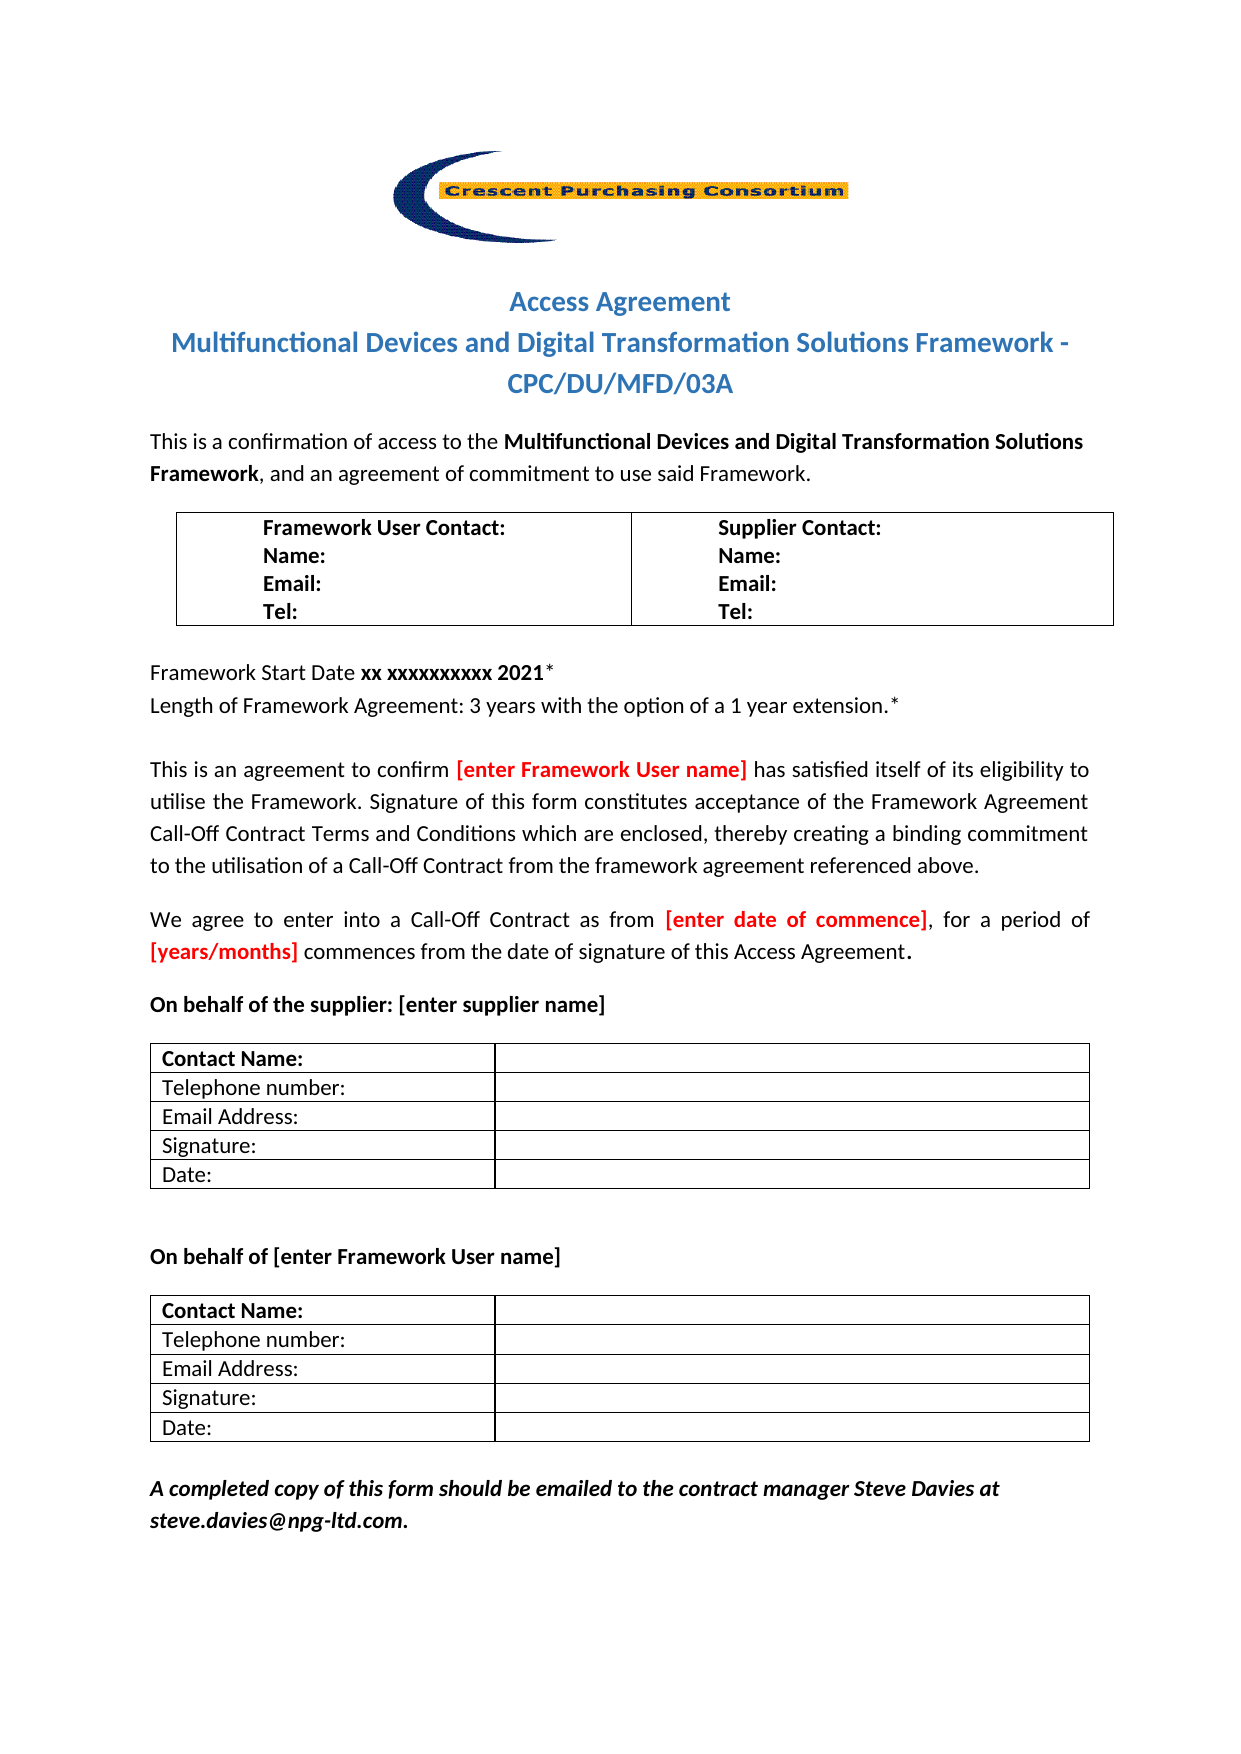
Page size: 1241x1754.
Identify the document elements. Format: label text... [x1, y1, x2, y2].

table_cell Telephone number: [151, 1325, 494, 1353]
table_cell Signature: [151, 1131, 494, 1159]
text This is a confirmation of access to the Multifunctional Devices and Digital Transformation Solutions Framework, and an agreement of commitment to use said Framework. [150, 427, 1090, 487]
text Access Agreement [150, 283, 1090, 319]
text Framework Start Date xx xxxxxxxxxx 2021* [150, 658, 1090, 687]
table_cell [496, 1131, 1089, 1159]
table_cell [496, 1073, 1089, 1101]
table_cell [496, 1355, 1089, 1382]
text On behalf of [enter Framework User name] [150, 1242, 1090, 1270]
table_cell Telephone number: [151, 1073, 494, 1101]
table_cell Date: [151, 1160, 494, 1188]
table_header Contact Name: [151, 1296, 494, 1324]
text Multifunctional Devices and Digital Transformation Solutions Framework - CPC/DU/MFD/03A [150, 324, 1090, 401]
table_header Framework User Contact: Name: Email: Tel: [177, 513, 631, 625]
text On behalf of the supplier: [enter supplier name] [150, 990, 1090, 1018]
table_header [496, 1044, 1089, 1072]
table_cell Email Address: [151, 1102, 494, 1130]
text Length of Framework Agreement: 3 years with the option of a 1 year extension.* [150, 691, 1090, 719]
table_cell [496, 1413, 1089, 1441]
table_cell Date: [151, 1413, 494, 1441]
table_cell Email Address: [151, 1355, 494, 1382]
text A completed copy of this form should be emailed to the contract manager Steve Davies at steve.davies@npg-ltd.com. [150, 1474, 1090, 1534]
table_cell [496, 1384, 1089, 1412]
table_cell Signature: [151, 1384, 494, 1412]
table_cell [496, 1325, 1089, 1353]
table_header Supplier Contact: Name: Email: Tel: [632, 513, 1113, 625]
table_cell [496, 1102, 1089, 1130]
text We agree to enter into a Call-Off Contract as from [enter date of commence], for a period of [years/months] commences from the date of signature of this Access Agreement. [150, 905, 1090, 965]
table_header Contact Name: [151, 1044, 494, 1072]
table_header [496, 1296, 1089, 1324]
table_cell [496, 1160, 1089, 1188]
text This is an agreement to confirm [enter Framework User name] has satisfied itself of its eligibility to utilise the Framework. Signature of this form constitutes acceptance of the Framework Agreement Call-Off Contract Terms and Conditions which are enclosed, thereby creating a binding commitment to the utilisation of a Call-Off Contract from the framework agreement referenced above. [150, 755, 1090, 880]
picture [391, 150, 849, 250]
